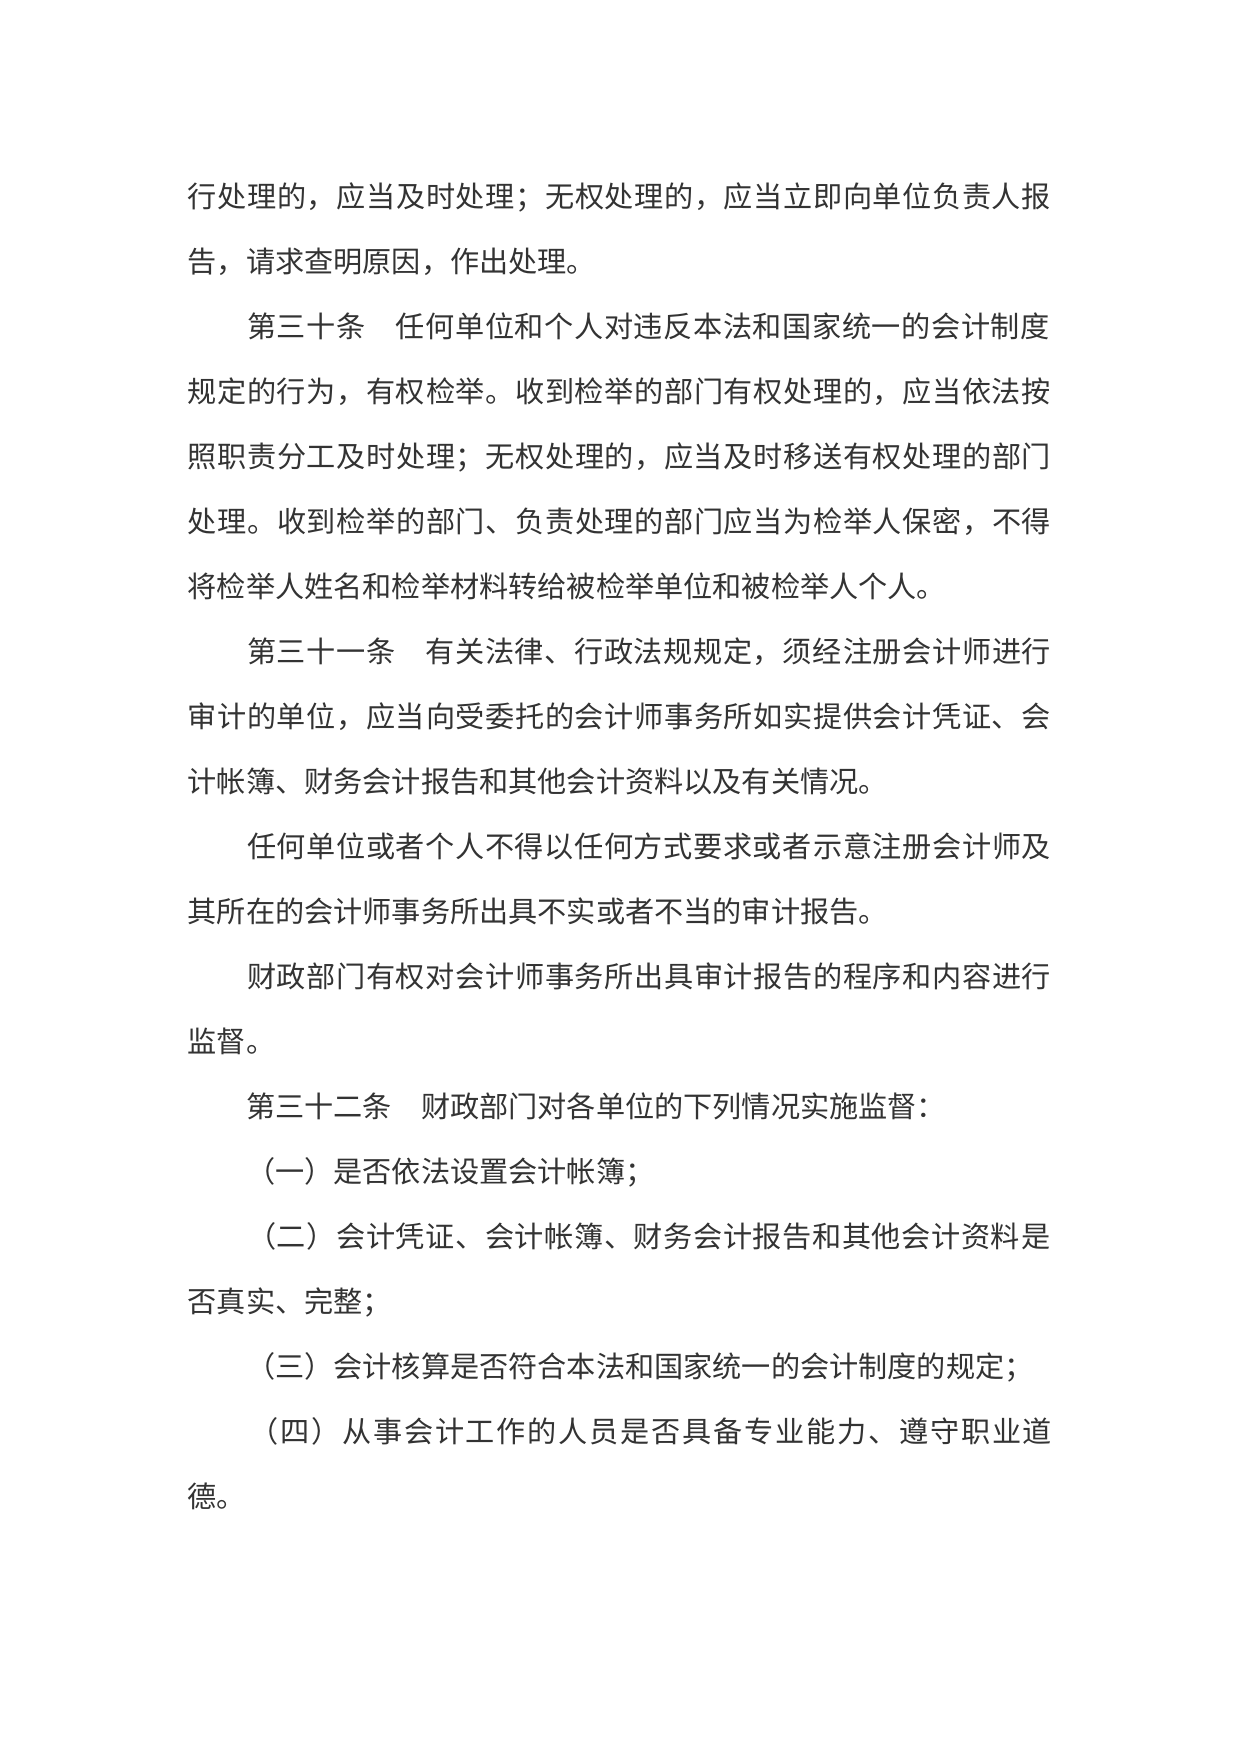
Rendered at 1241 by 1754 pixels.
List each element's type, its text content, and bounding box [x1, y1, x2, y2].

text 任何单位或者个人不得以任何方式要求或者示意注册会计师及其所在的会计师事务所出具不实或者不当的审计报告。 [187, 812, 1053, 942]
text （四）从事会计工作的人员是否具备专业能力、遵守职业道德。 [187, 1397, 1053, 1527]
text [187, 162, 1053, 292]
text （三）会计核算是否符合本法和国家统一的会计制度的规定； [187, 1332, 1053, 1397]
text （一）是否依法设置会计帐簿； [187, 1137, 1053, 1202]
text 第三十条 任何单位和个人对违反本法和国家统一的会计制度规定的行为，有权检举。收到检举的部门有权处理的，应当依法按照职责分工及时处理；无权处理的，应当及时移送有权处理的部门处理。收到检举的部门、负责处理的部门应当为检举人保密，不得将检举人姓名和检举材料转给被检举单位和被检举人个人。 [187, 292, 1053, 617]
text 第三十二条 财政部门对各单位的下列情况实施监督： [187, 1072, 1053, 1137]
text 第三十一条 有关法律、行政法规规定，须经注册会计师进行审计的单位，应当向受委托的会计师事务所如实提供会计凭证、会计帐簿、财务会计报告和其他会计资料以及有关情况。 [187, 617, 1053, 812]
text （二）会计凭证、会计帐簿、财务会计报告和其他会计资料是否真实、完整； [187, 1202, 1053, 1332]
text 财政部门有权对会计师事务所出具审计报告的程序和内容进行监督。 [187, 942, 1053, 1072]
